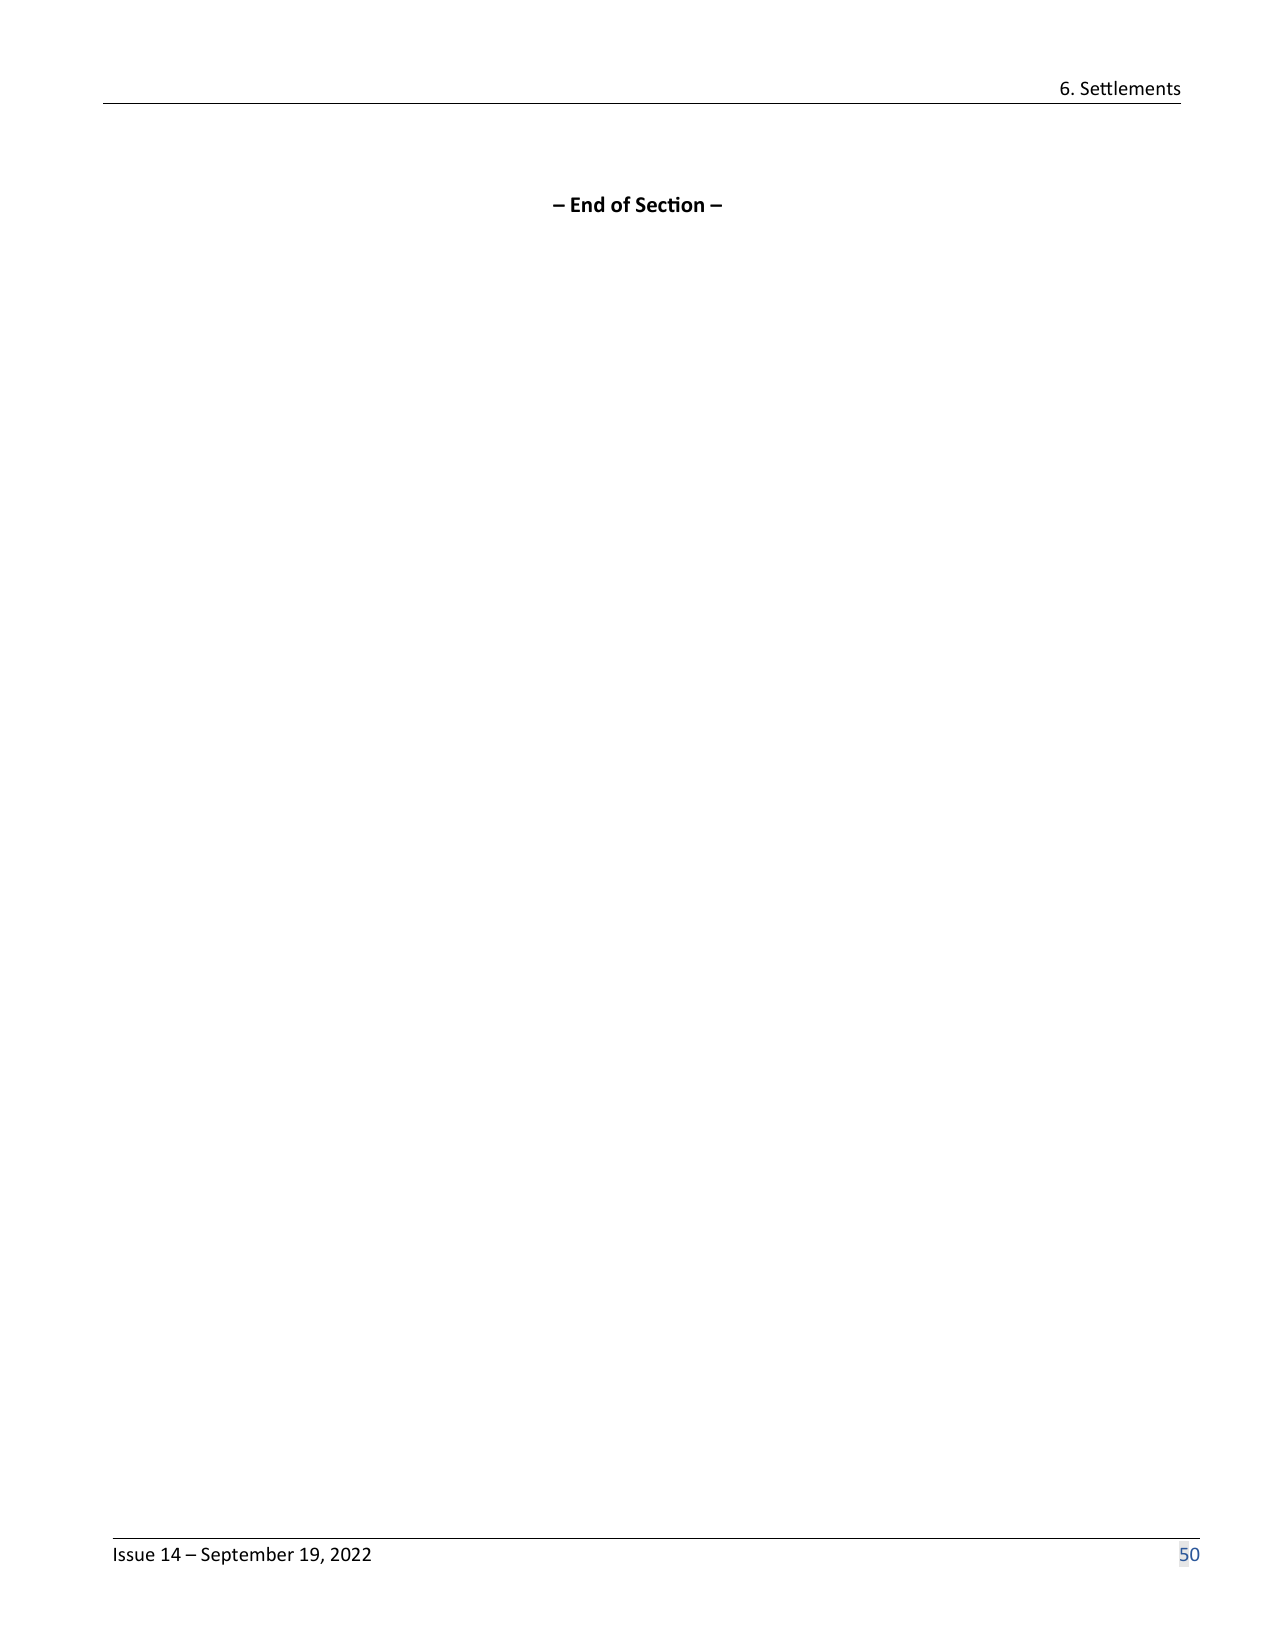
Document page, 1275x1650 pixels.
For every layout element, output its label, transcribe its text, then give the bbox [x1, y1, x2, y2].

text – End of Section – [150, 191, 1125, 218]
